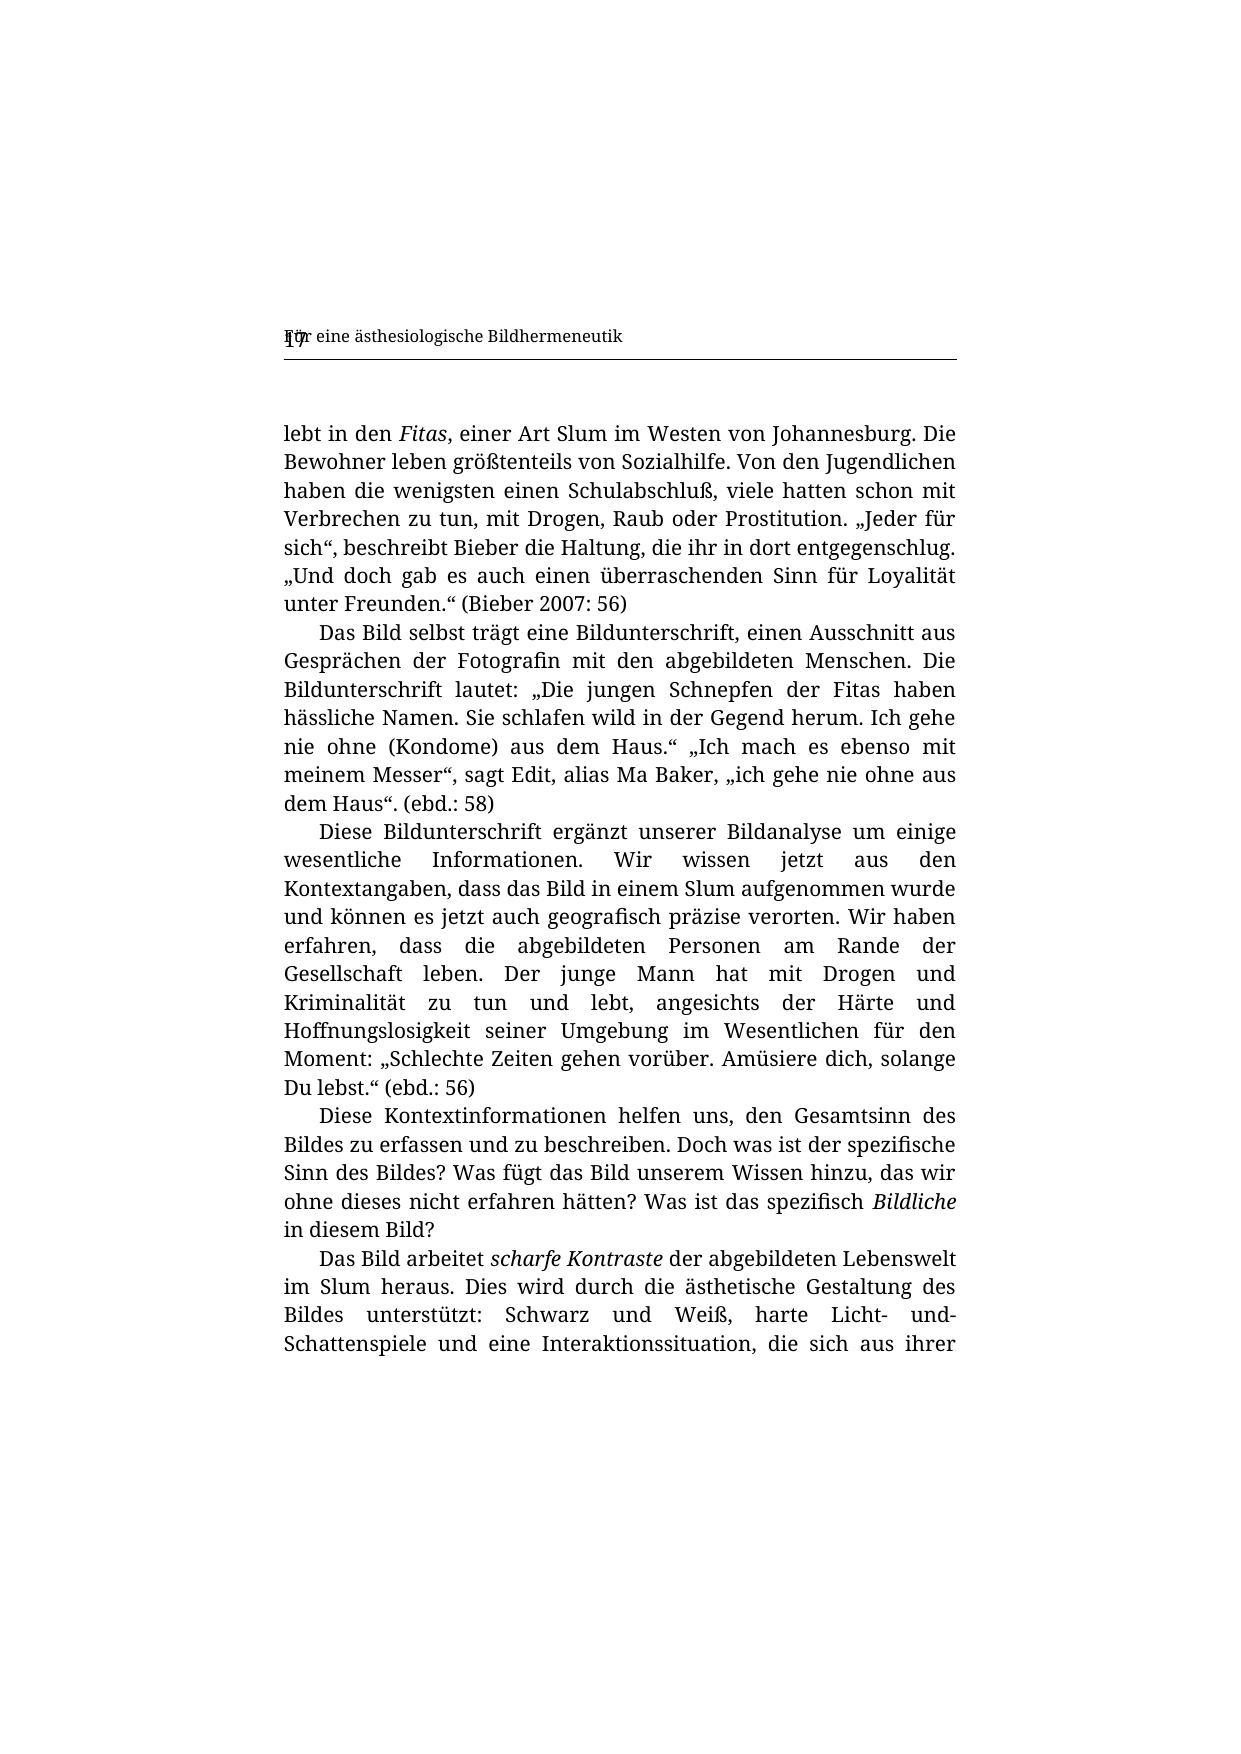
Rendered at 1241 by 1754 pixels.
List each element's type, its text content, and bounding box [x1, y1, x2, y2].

text Das Bild selbst trägt eine Bildunterschrift, einen Ausschnitt aus Gesprächen der Fotografin mit den abgebildeten Menschen. Die Bildunterschrift lautet: „Die jungen Schnepfen der Fitas haben hässliche Namen. Sie schlafen wild in der Gegend herum. Ich gehe nie ohne (Kondome) aus dem Haus.“ „Ich mach es ebenso mit meinem Messer“, sagt Edit, alias Ma Baker, „ich gehe nie ohne aus dem Haus“. (ebd.: 58) [283, 618, 957, 817]
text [283, 1244, 957, 1357]
text Diese Bildunterschrift ergänzt unserer Bildanalyse um einige wesentliche Informationen. Wir wissen jetzt aus den Kontextangaben, dass das Bild in einem Slum aufgenommen wurde und können es jetzt auch geografisch präzise verorten. Wir haben erfahren, dass die abgebildeten Personen am Rande der Gesellschaft leben. Der junge Mann hat mit Drogen und Kriminalität zu tun und lebt, angesichts der Härte und Hoffnungslosigkeit seiner Umgebung im Wesentlichen für den Moment: „Schlechte Zeiten gehen vorüber. Amüsiere dich, solange Du lebst.“ (ebd.: 56) [283, 817, 957, 1101]
text Diese Kontextinformationen helfen uns, den Gesamtsinn des Bildes zu erfassen und zu beschreiben. Doch was ist der spezifische Sinn des Bildes? Was fügt das Bild unserem Wissen hinzu, das wir ohne dieses nicht erfahren hätten? Was ist das spezifisch Bildliche in diesem Bild? [283, 1101, 957, 1244]
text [283, 419, 957, 618]
